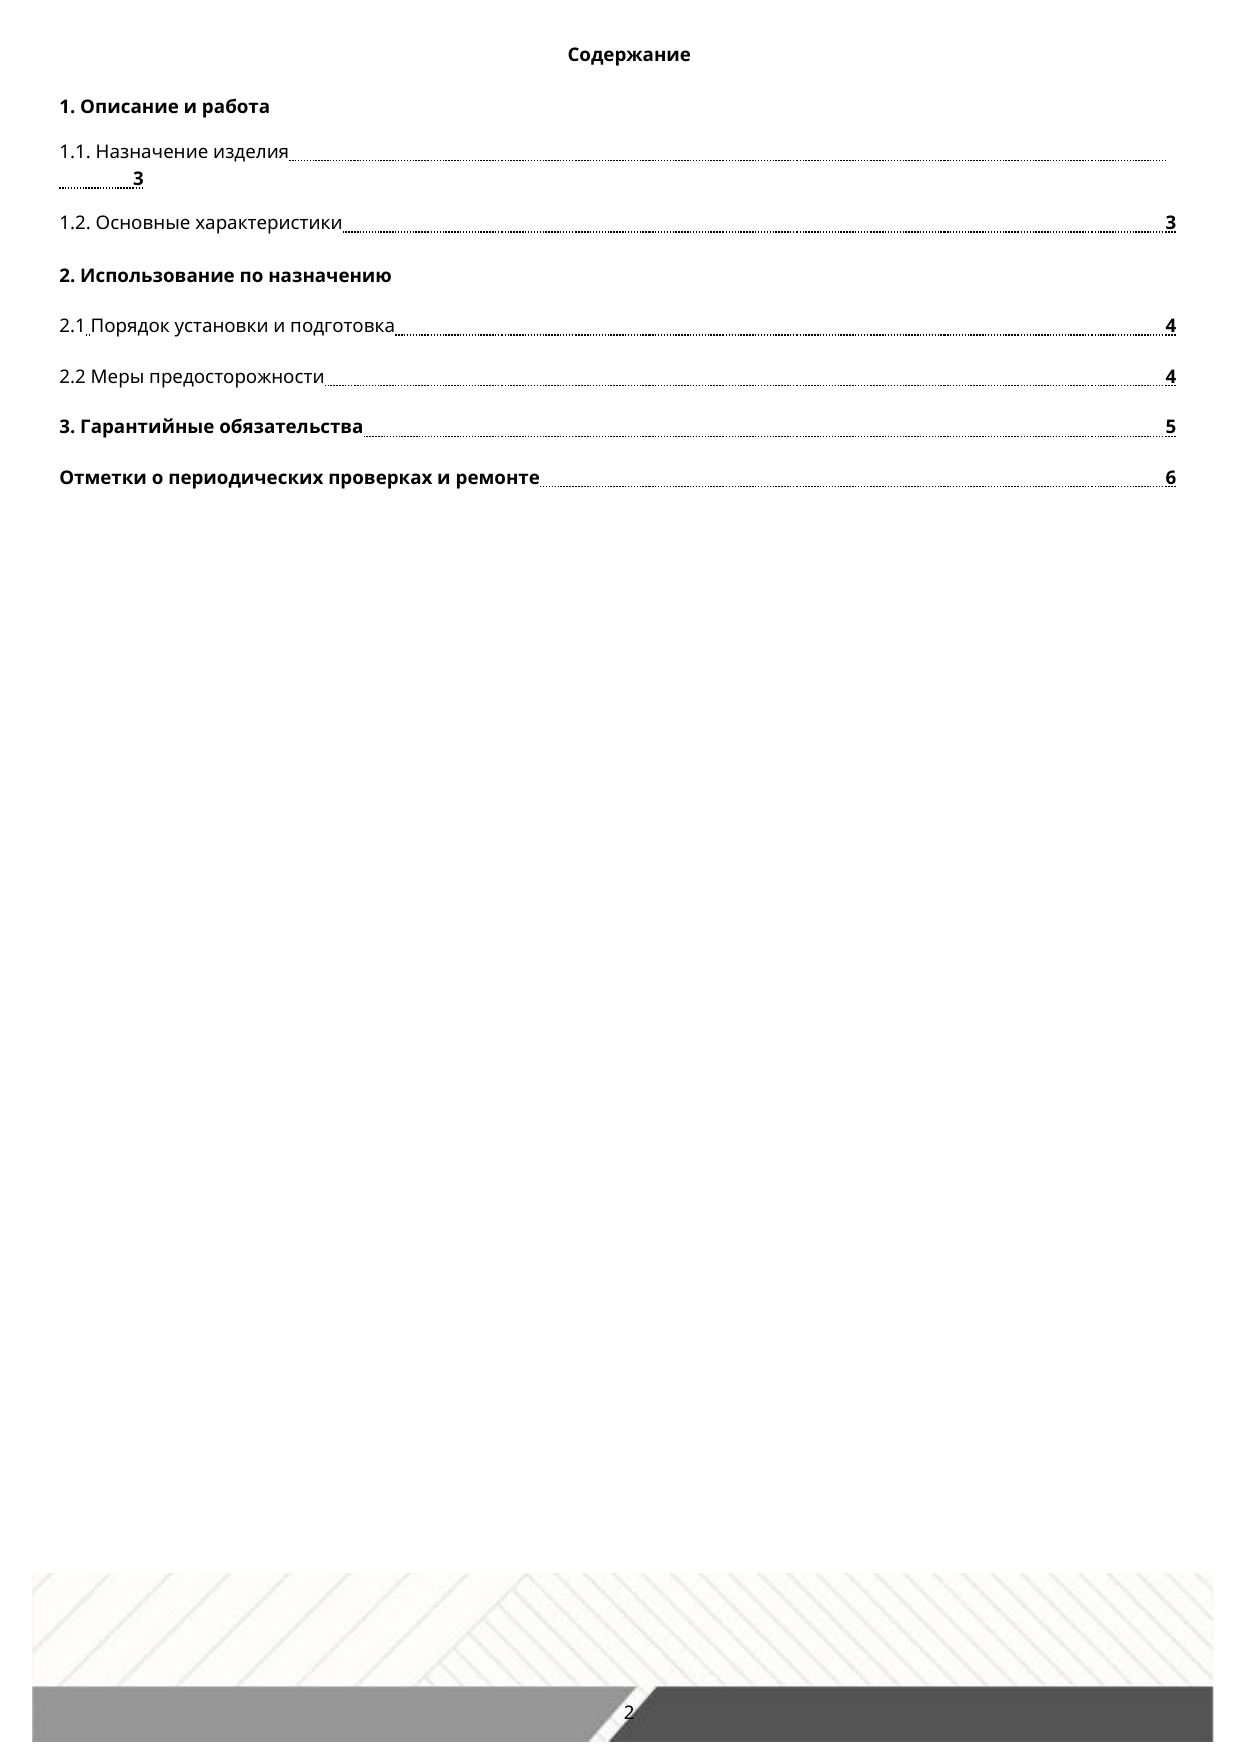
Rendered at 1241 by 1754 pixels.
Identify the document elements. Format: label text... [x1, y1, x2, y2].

text 2. Использование по назначению [59, 262, 1199, 288]
picture [32, 1573, 1214, 1742]
text 2.2 Меры предосторожности 4 [59, 363, 1199, 389]
text Отметки о периодических проверках и ремонте 6 [59, 464, 1199, 490]
text 1.2. Основные характеристики 3 [59, 210, 1199, 235]
text 1. Описание и работа [59, 94, 1199, 119]
text Содержание [59, 41, 1199, 67]
text 1.1. Назначение изделия 3 [59, 138, 1199, 191]
text 2.1 Порядок установки и подготовка 4 [59, 313, 1199, 338]
text 3. Гарантийные обязательства 5 [59, 414, 1199, 439]
